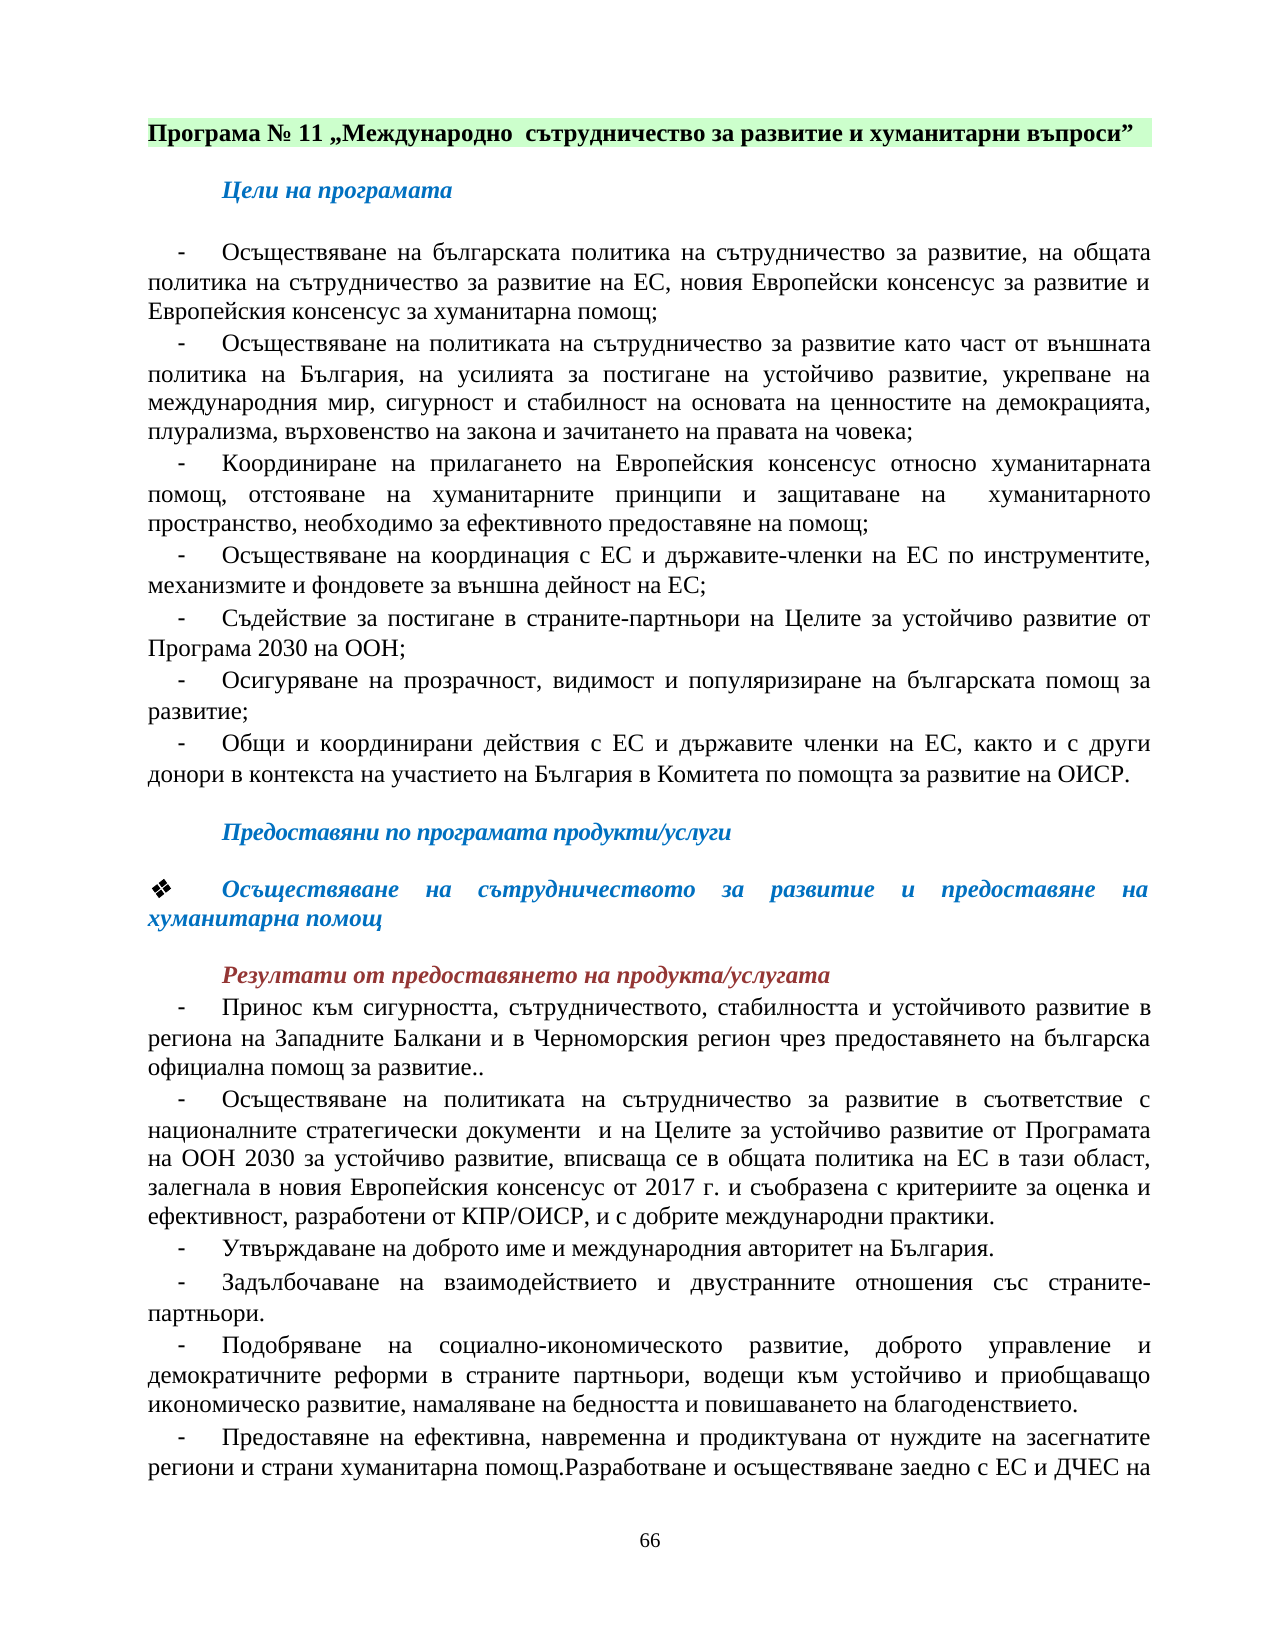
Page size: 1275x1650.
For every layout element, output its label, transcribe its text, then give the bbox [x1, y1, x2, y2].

list Осъществяване на сътрудничеството за развитие и предоставяне на хуманитарна помощ [148, 874, 1152, 932]
list Осъществяване на политиката на сътрудничество за развитие в съответствие с националните стратегически документи и на Целите за устойчиво развитие от Програмата на ООН 2030 за устойчиво развитие, вписваща се в общата политика на ЕС в тази област, залегнала в новия Европейския консенсус от 2017 г. и съобразена с критериите за оценка и ефективност, разработени от КПР/ОИСР, и с добрите международни практики. [148, 1081, 1152, 1230]
text Предоставяни по програмата продукти/услуги [177, 817, 1152, 845]
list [148, 1418, 1152, 1481]
list Принос към сигурността, сътрудничеството, стабилността и устойчивото развитие в региона на Западните Балкани и в Черноморския регион чрез предоставянето на българска официална помощ за развитие.. [148, 989, 1152, 1081]
list Осъществяване на политиката на сътрудничество за развитие като част от външната политика на България, на усилията за постигане на устойчиво развитие, укрепване на международния мир, сигурност и стабилност на основата на ценностите на демокрацията, плурализма, върховенство на закона и зачитането на правата на човека; [148, 325, 1152, 445]
list Съдействие за постигане в страните-партньори на Целите за устойчиво развитие от Програма 2030 на ООН; [148, 599, 1152, 662]
list Подобряване на социално-икономическото развитие, доброто управление и демократичните реформи в страните партньори, водещи към устойчиво и приобщаващо икономическо развитие, намаляване на бедността и повишаването на благоденствието. [148, 1327, 1152, 1418]
list Осъществяване на българската политика на сътрудничество за развитие, на общата политика на сътрудничество за развитие на ЕС, новия Европейски консенсус за развитие и Европейския консенсус за хуманитарна помощ; [148, 233, 1152, 325]
list Утвърждаване на доброто име и международния авторитет на България. [148, 1230, 1152, 1264]
text Резултати от предоставянето на продукта/услугата [148, 960, 1152, 989]
list Задълбочаване на взаимодействието и двустранните отношения със страните-партньори. [148, 1264, 1152, 1327]
text Цели на програмата [148, 176, 1152, 204]
subtitle Програма № 11 „Международно сътрудничество за развитие и хуманитарни въпроси” [148, 118, 1152, 147]
list Осъществяване на координация с ЕС и държавите-членки на ЕС по инструментите, механизмите и фондовете за външна дейност на ЕС; [148, 537, 1152, 599]
list Осигуряване на прозрачност, видимост и популяризиране на българската помощ за развитие; [148, 662, 1152, 725]
list Координиране на прилагането на Европейския консенсус относно хуманитарната помощ, отстояване на хуманитарните принципи и защитаване на хуманитарното пространство, необходимо за ефективното предоставяне на помощ; [148, 445, 1152, 537]
list Общи и координирани действия с ЕС и държавите членки на ЕС, както и с други донори в контекста на участието на България в Комитета по помощта за развитие на ОИСР. [148, 725, 1152, 788]
